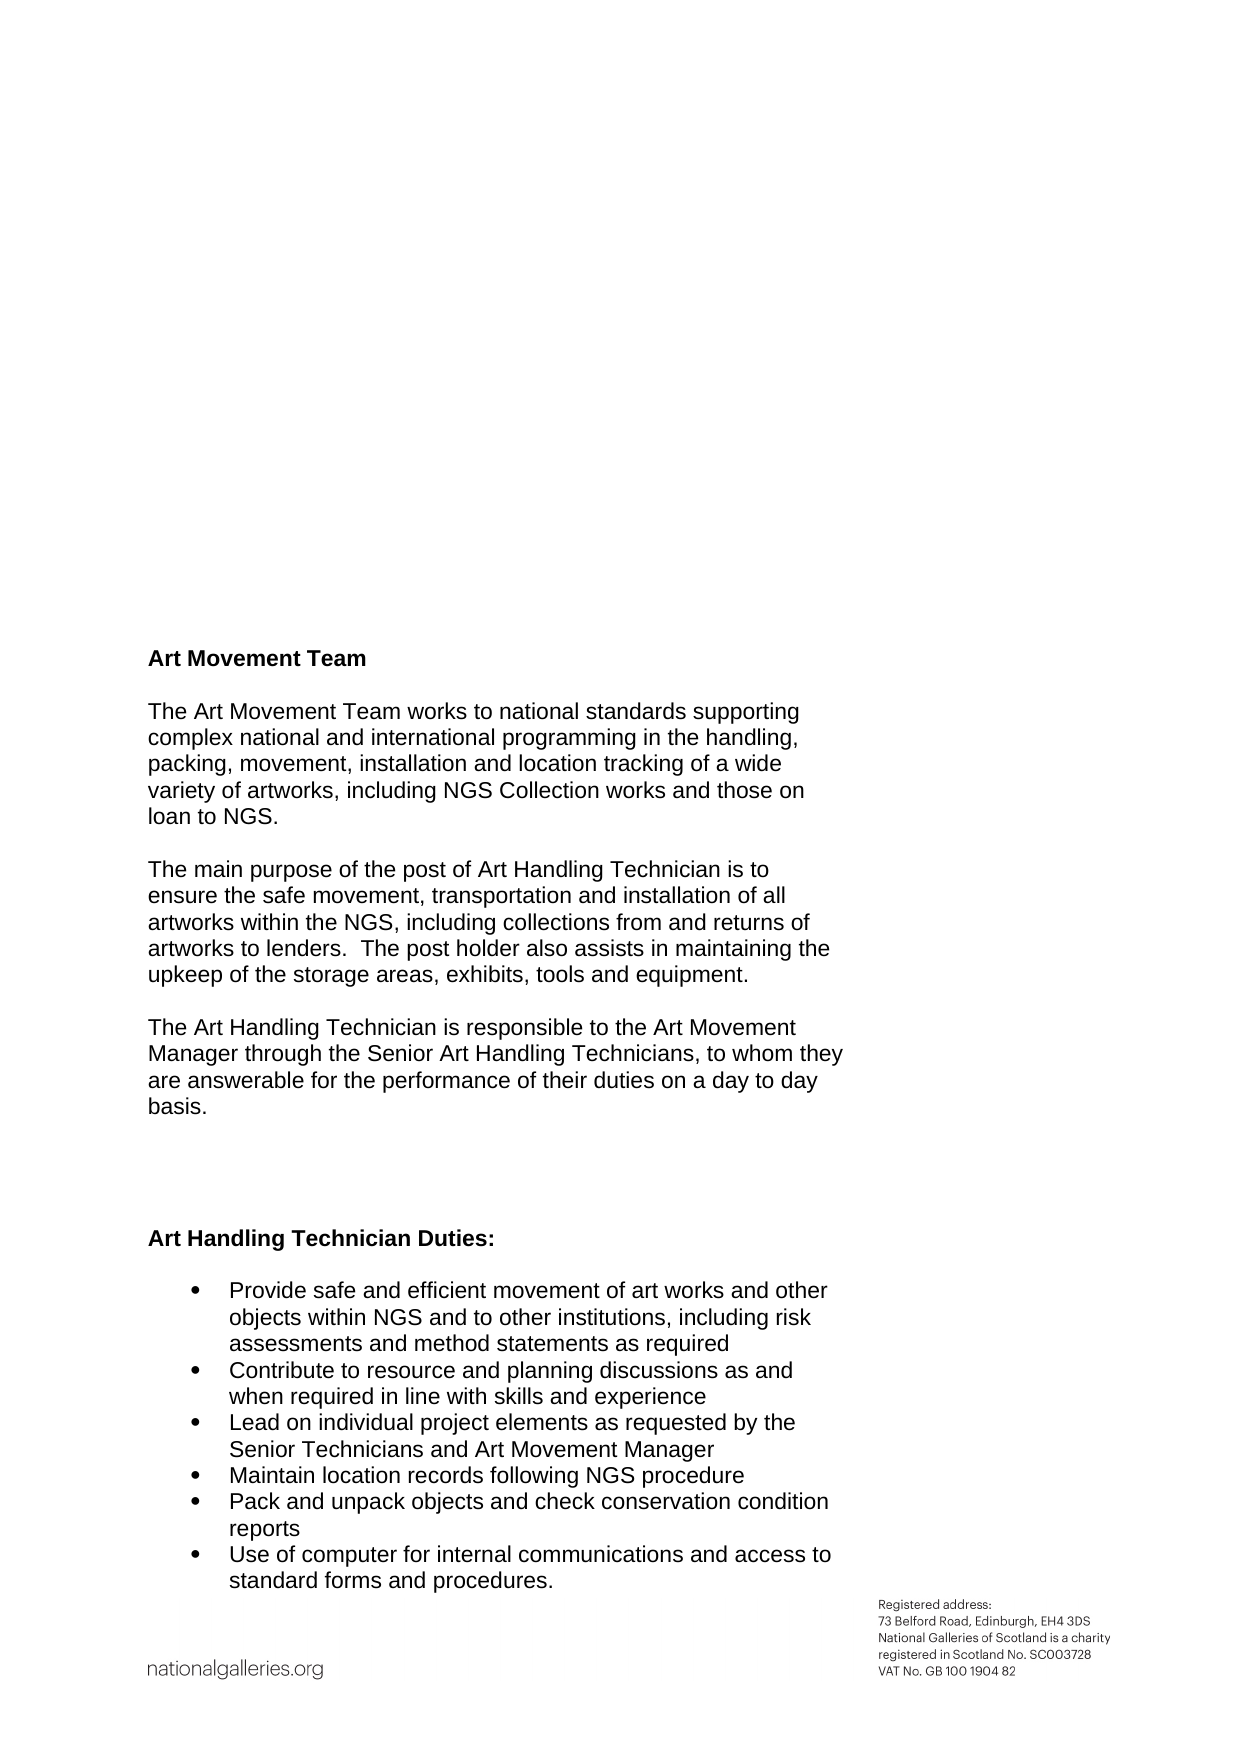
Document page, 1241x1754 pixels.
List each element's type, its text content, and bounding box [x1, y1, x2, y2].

list Contribute to resource and planning discussions as and when required in line with skills and experience [191, 1357, 844, 1409]
list Pack and unpack objects and check conservation condition reports [191, 1488, 844, 1541]
text Art Handling Technician Duties: [148, 1225, 844, 1251]
text Art Movement Team [148, 645, 844, 671]
list Provide safe and efficient movement of art works and other objects within NGS and to other institutions, including risk assessments and method statements as required [191, 1277, 844, 1357]
text The Art Movement Team works to national standards supporting complex national and international programming in the handling, packing, movement, installation and location tracking of a wide variety of artworks, including NGS Collection works and those on loan to NGS. [148, 698, 844, 829]
text The main purpose of the post of Art Handling Technician is to ensure the safe movement, transportation and installation of all artworks within the NGS, including collections from and returns of artworks to lenders. The post holder also assists in maintaining the upkeep of the storage areas, exhibits, tools and equipment. [148, 856, 844, 988]
list Use of computer for internal communications and access to standard forms and procedures. [191, 1541, 844, 1594]
text The Art Handling Technician is responsible to the Art Movement Manager through the Senior Art Handling Technicians, to whom they are answerable for the performance of their duties on a day to day basis. [148, 1014, 844, 1119]
list Maintain location records following NGS procedure [191, 1462, 844, 1488]
picture [147, 1598, 1111, 1681]
list Lead on individual project elements as requested by the Senior Technicians and Art Movement Manager [191, 1409, 844, 1462]
